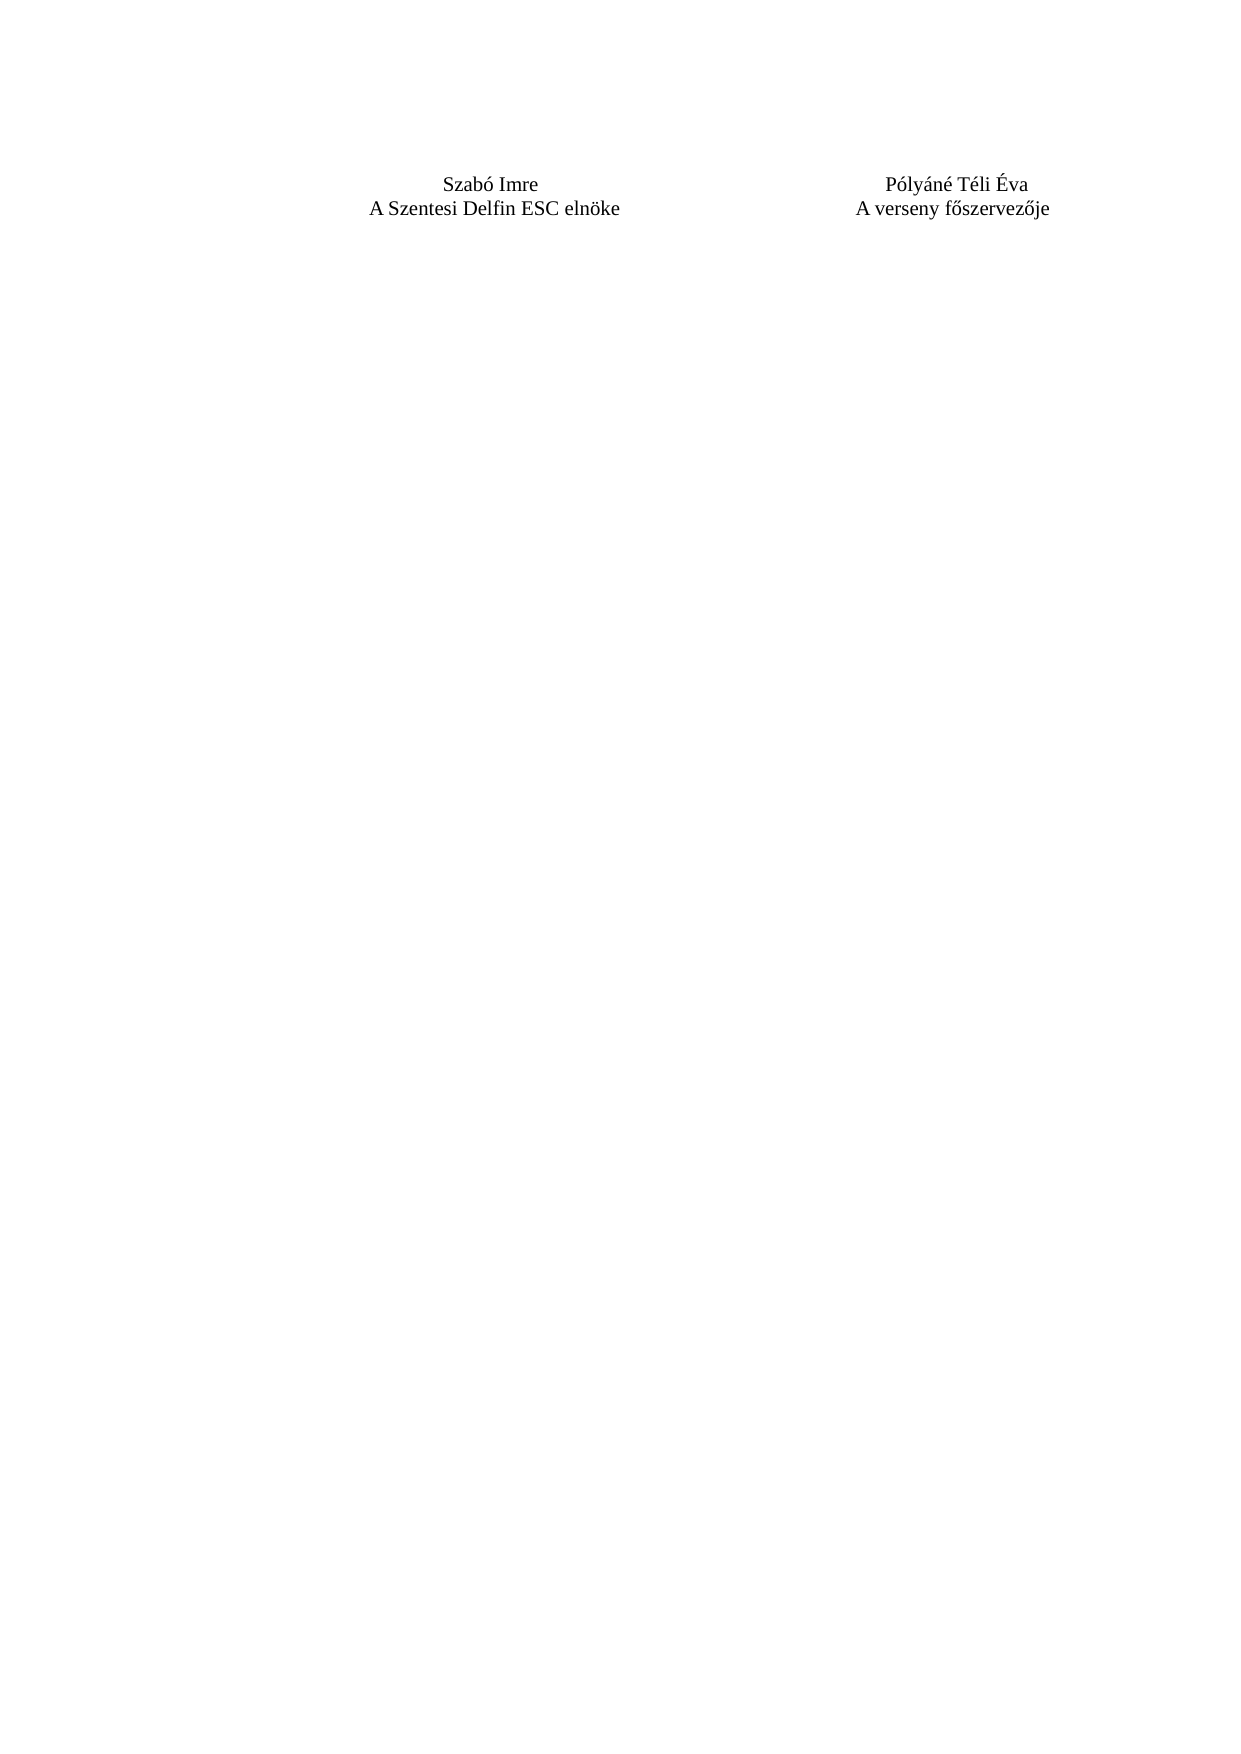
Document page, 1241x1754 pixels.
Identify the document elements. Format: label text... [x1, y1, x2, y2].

text Szabó Imre Pólyáné Téli Éva [148, 172, 1093, 196]
text A Szentesi Delfin ESC elnöke A verseny főszervezője [148, 196, 1093, 220]
